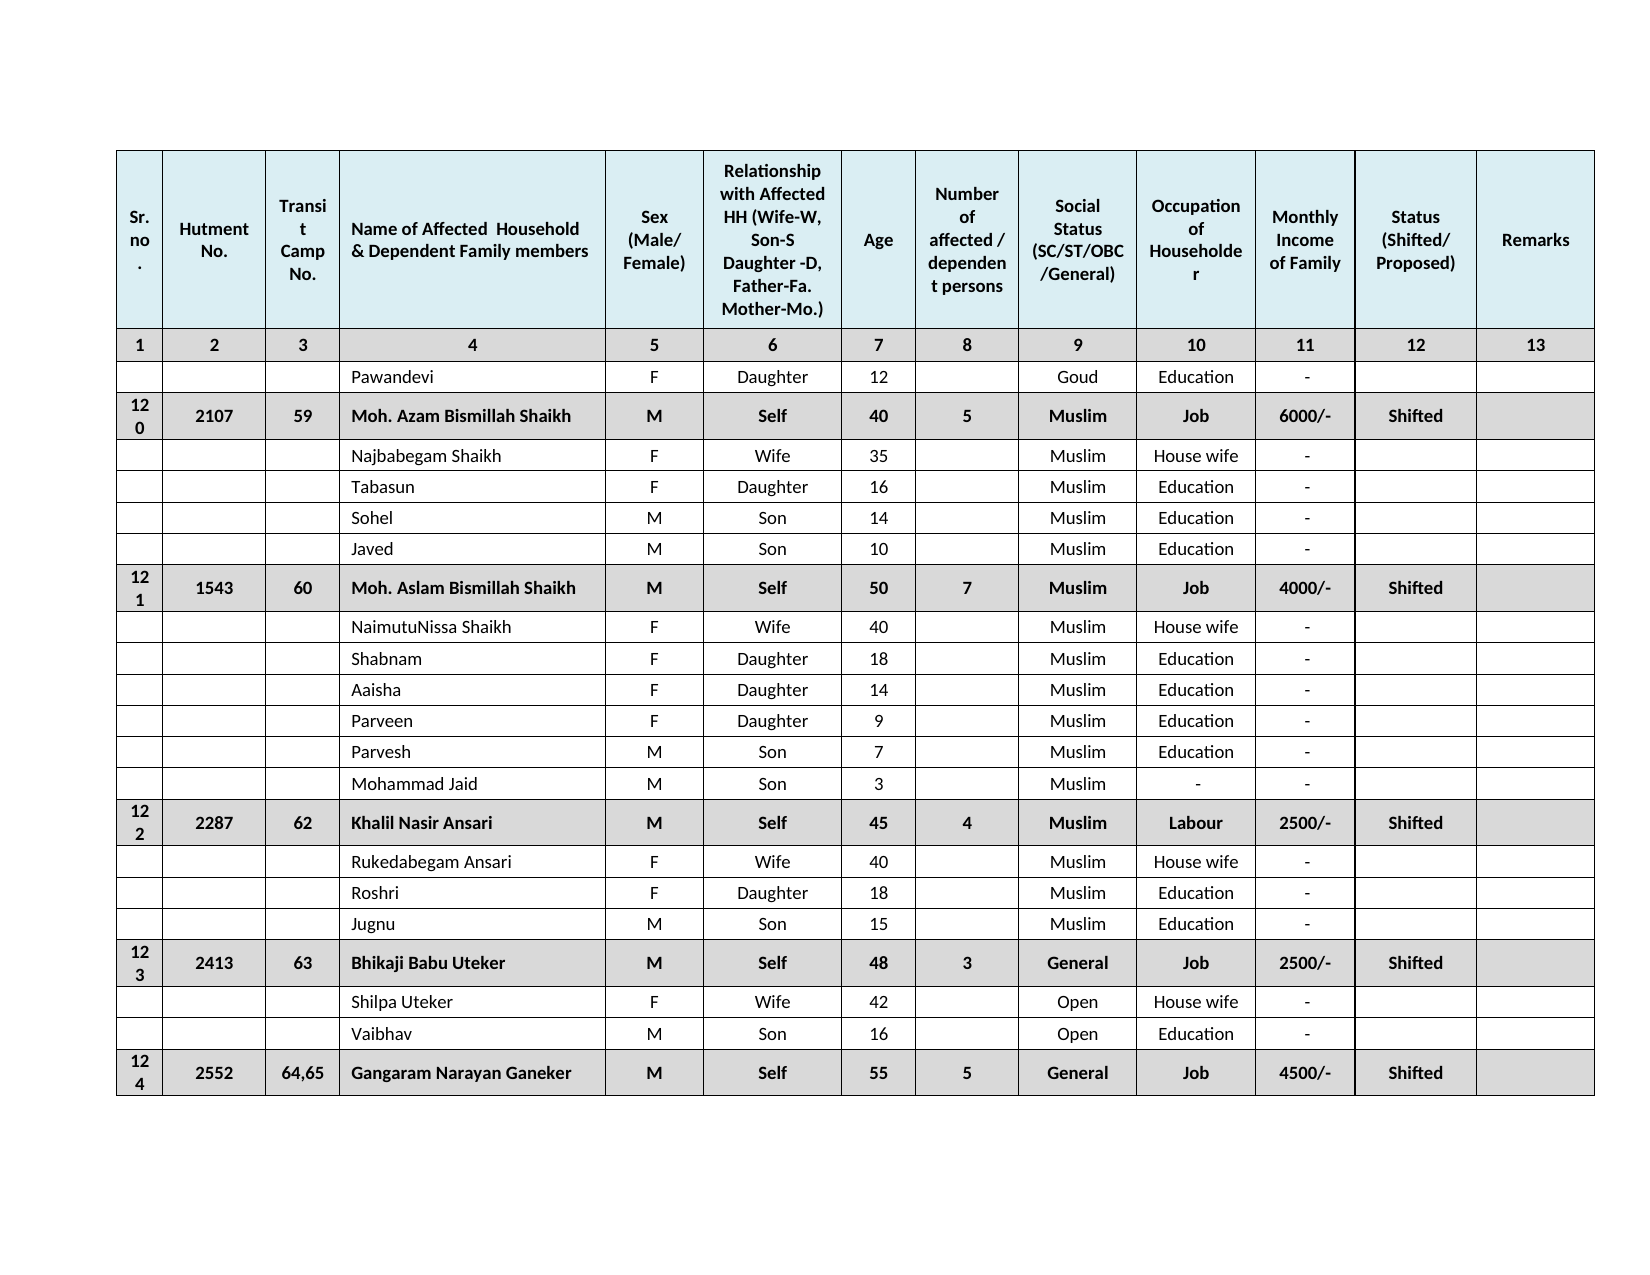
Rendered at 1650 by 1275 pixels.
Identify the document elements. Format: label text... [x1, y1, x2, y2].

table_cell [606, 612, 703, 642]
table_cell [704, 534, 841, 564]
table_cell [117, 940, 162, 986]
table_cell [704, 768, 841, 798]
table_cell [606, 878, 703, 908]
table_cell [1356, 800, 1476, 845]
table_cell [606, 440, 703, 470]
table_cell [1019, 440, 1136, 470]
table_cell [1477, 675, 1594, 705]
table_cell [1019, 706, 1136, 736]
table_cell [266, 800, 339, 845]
table_cell 12 [1356, 329, 1476, 361]
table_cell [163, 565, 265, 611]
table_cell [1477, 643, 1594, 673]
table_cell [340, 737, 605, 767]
table_cell 7 [842, 329, 915, 361]
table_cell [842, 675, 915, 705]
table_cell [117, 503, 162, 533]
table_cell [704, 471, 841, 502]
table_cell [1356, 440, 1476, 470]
table_cell 1 [117, 329, 162, 361]
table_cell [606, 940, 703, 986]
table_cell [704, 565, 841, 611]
table_header Relationship with Affected HH (Wife-W, Son-S Daughter -D, Father-Fa. Mother-Mo.) [704, 151, 841, 328]
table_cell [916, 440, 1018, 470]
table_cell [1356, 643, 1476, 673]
table_cell 8 [916, 329, 1018, 361]
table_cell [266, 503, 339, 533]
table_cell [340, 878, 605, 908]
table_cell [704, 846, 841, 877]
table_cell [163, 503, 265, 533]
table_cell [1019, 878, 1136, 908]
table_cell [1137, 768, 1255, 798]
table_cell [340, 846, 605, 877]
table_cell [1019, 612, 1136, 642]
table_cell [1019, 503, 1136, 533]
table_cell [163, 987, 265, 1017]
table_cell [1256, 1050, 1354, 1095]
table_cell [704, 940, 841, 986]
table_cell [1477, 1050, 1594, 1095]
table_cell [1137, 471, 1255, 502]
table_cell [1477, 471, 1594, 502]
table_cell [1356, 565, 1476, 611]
table_header Occupation of Householder [1137, 151, 1255, 328]
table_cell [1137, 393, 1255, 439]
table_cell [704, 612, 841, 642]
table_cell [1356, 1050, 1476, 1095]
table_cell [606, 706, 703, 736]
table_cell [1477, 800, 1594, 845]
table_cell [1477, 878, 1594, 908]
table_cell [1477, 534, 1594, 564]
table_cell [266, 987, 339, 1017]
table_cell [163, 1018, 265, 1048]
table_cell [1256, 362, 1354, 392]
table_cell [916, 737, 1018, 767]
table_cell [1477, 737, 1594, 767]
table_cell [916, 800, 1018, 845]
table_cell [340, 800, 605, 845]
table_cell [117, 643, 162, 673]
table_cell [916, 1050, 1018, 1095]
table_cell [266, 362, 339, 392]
table_header Monthly Income of Family [1256, 151, 1354, 328]
table_cell 13 [1477, 329, 1594, 361]
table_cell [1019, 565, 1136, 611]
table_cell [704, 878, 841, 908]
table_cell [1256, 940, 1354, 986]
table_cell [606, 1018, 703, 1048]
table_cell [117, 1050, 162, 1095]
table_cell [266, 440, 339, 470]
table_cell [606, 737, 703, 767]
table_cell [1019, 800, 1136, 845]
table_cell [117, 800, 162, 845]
table_header Sex (Male/ Female) [606, 151, 703, 328]
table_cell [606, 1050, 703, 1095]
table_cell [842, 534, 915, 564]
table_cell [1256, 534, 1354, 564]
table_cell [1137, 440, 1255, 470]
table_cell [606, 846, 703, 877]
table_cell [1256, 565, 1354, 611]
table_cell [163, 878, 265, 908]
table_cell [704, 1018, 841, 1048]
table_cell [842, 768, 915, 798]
table_header Age [842, 151, 915, 328]
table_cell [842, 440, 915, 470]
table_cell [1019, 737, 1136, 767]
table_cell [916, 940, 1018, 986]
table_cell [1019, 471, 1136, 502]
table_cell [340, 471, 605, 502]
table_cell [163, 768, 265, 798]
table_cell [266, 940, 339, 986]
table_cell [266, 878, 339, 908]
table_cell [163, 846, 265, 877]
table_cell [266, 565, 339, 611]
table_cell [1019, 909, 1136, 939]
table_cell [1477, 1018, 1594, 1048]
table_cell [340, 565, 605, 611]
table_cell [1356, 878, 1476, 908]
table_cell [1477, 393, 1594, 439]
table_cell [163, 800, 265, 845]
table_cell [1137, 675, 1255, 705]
table_cell 3 [266, 329, 339, 361]
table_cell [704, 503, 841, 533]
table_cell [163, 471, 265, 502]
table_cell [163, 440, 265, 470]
table_header Sr.no. [117, 151, 162, 328]
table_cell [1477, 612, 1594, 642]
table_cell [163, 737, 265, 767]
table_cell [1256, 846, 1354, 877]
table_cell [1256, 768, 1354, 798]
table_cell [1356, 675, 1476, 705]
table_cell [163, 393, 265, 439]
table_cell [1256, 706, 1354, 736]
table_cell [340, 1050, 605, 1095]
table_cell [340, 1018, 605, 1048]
table_cell 10 [1137, 329, 1255, 361]
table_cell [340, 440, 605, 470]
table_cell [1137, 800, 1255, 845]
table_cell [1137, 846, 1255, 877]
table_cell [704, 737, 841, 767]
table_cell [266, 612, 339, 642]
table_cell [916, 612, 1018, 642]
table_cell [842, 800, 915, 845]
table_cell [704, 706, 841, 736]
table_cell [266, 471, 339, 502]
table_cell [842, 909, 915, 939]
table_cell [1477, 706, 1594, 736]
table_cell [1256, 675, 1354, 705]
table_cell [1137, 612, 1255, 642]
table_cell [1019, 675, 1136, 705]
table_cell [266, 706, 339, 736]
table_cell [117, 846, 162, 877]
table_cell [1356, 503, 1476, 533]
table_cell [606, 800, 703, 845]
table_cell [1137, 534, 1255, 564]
table_header Transit Camp No. [266, 151, 339, 328]
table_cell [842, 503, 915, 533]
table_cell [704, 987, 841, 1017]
table_cell 6 [704, 329, 841, 361]
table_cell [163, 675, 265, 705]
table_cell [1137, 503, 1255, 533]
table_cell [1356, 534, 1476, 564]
table_cell 9 [1019, 329, 1136, 361]
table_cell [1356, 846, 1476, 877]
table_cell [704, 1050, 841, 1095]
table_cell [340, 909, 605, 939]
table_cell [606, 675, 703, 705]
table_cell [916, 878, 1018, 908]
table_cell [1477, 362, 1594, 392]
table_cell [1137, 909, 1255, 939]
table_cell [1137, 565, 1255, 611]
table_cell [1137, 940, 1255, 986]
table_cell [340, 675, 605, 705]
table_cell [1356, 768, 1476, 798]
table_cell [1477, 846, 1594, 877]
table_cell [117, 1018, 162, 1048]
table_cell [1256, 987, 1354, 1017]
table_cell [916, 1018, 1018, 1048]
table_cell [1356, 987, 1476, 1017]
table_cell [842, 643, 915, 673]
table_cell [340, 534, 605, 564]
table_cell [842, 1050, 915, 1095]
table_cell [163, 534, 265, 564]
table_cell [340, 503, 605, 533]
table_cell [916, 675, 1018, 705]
table_header Hutment No. [163, 151, 265, 328]
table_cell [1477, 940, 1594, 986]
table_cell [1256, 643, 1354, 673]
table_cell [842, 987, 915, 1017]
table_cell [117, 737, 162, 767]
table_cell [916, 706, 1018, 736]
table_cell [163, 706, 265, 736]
table_cell 4 [340, 329, 605, 361]
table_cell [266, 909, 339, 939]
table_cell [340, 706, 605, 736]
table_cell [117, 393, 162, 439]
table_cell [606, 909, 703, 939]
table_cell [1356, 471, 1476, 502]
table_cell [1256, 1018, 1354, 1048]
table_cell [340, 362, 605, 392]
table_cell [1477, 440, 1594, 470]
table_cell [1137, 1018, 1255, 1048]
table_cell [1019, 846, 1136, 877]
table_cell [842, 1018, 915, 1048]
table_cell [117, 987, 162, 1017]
table_cell 5 [606, 329, 703, 361]
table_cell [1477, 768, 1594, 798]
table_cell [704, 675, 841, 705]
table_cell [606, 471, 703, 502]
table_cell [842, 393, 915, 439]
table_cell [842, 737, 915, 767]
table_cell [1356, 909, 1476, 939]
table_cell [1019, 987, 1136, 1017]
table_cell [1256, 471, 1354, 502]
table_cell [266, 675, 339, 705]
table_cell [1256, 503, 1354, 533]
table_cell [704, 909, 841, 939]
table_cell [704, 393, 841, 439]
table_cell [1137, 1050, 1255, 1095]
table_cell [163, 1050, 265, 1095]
table_cell 11 [1256, 329, 1354, 361]
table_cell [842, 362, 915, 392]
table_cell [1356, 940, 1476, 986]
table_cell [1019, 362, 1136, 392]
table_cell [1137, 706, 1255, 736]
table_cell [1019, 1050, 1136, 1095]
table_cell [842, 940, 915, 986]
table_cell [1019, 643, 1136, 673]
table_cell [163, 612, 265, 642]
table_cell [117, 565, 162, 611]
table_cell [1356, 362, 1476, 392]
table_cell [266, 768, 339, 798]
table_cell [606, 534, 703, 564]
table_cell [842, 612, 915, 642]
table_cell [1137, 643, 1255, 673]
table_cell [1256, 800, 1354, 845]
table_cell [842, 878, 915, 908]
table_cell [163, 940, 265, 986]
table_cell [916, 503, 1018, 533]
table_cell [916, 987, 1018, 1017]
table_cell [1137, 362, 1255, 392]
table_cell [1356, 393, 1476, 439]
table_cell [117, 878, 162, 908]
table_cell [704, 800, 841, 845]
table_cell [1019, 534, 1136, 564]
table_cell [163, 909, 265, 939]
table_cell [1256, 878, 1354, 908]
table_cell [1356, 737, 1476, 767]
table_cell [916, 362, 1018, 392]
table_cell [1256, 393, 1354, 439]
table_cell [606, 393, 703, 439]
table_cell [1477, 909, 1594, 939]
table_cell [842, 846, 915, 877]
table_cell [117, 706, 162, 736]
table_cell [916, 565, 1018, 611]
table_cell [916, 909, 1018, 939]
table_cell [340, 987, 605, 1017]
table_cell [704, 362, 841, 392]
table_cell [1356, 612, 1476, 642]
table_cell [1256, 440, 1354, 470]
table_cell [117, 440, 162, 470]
table_header Remarks [1477, 151, 1594, 328]
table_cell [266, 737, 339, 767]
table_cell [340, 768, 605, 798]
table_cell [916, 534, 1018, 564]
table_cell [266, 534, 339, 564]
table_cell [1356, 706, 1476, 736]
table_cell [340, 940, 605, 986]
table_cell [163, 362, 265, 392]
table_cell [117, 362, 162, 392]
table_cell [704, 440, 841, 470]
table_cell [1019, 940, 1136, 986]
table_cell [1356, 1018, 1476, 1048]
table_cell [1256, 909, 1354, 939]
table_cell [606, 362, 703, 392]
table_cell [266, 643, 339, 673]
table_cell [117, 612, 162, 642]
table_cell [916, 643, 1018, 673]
table_header Status (Shifted/ Proposed) [1356, 151, 1476, 328]
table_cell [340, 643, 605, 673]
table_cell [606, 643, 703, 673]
table_header Name of Affected Household & Dependent Family members [340, 151, 605, 328]
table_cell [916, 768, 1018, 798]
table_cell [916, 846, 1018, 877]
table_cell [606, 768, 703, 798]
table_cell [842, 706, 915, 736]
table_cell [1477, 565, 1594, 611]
table_header Number of affected /dependent persons [916, 151, 1018, 328]
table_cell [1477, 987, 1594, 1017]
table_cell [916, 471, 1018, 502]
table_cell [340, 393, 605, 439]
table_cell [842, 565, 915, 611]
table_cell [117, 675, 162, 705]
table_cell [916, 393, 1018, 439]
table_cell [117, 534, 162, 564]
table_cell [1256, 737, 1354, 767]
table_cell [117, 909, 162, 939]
table_cell 2 [163, 329, 265, 361]
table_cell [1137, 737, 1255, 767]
table_header Social Status (SC/ST/OBC/General) [1019, 151, 1136, 328]
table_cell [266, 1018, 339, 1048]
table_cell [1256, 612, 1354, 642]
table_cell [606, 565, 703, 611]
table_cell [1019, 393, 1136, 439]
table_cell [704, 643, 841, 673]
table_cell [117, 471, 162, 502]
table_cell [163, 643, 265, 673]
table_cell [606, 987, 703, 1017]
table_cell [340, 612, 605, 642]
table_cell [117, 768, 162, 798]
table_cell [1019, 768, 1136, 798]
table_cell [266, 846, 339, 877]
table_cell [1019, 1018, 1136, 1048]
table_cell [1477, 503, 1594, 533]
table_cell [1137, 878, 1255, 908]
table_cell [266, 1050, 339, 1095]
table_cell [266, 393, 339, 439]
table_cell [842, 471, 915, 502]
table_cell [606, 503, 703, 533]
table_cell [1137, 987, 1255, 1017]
